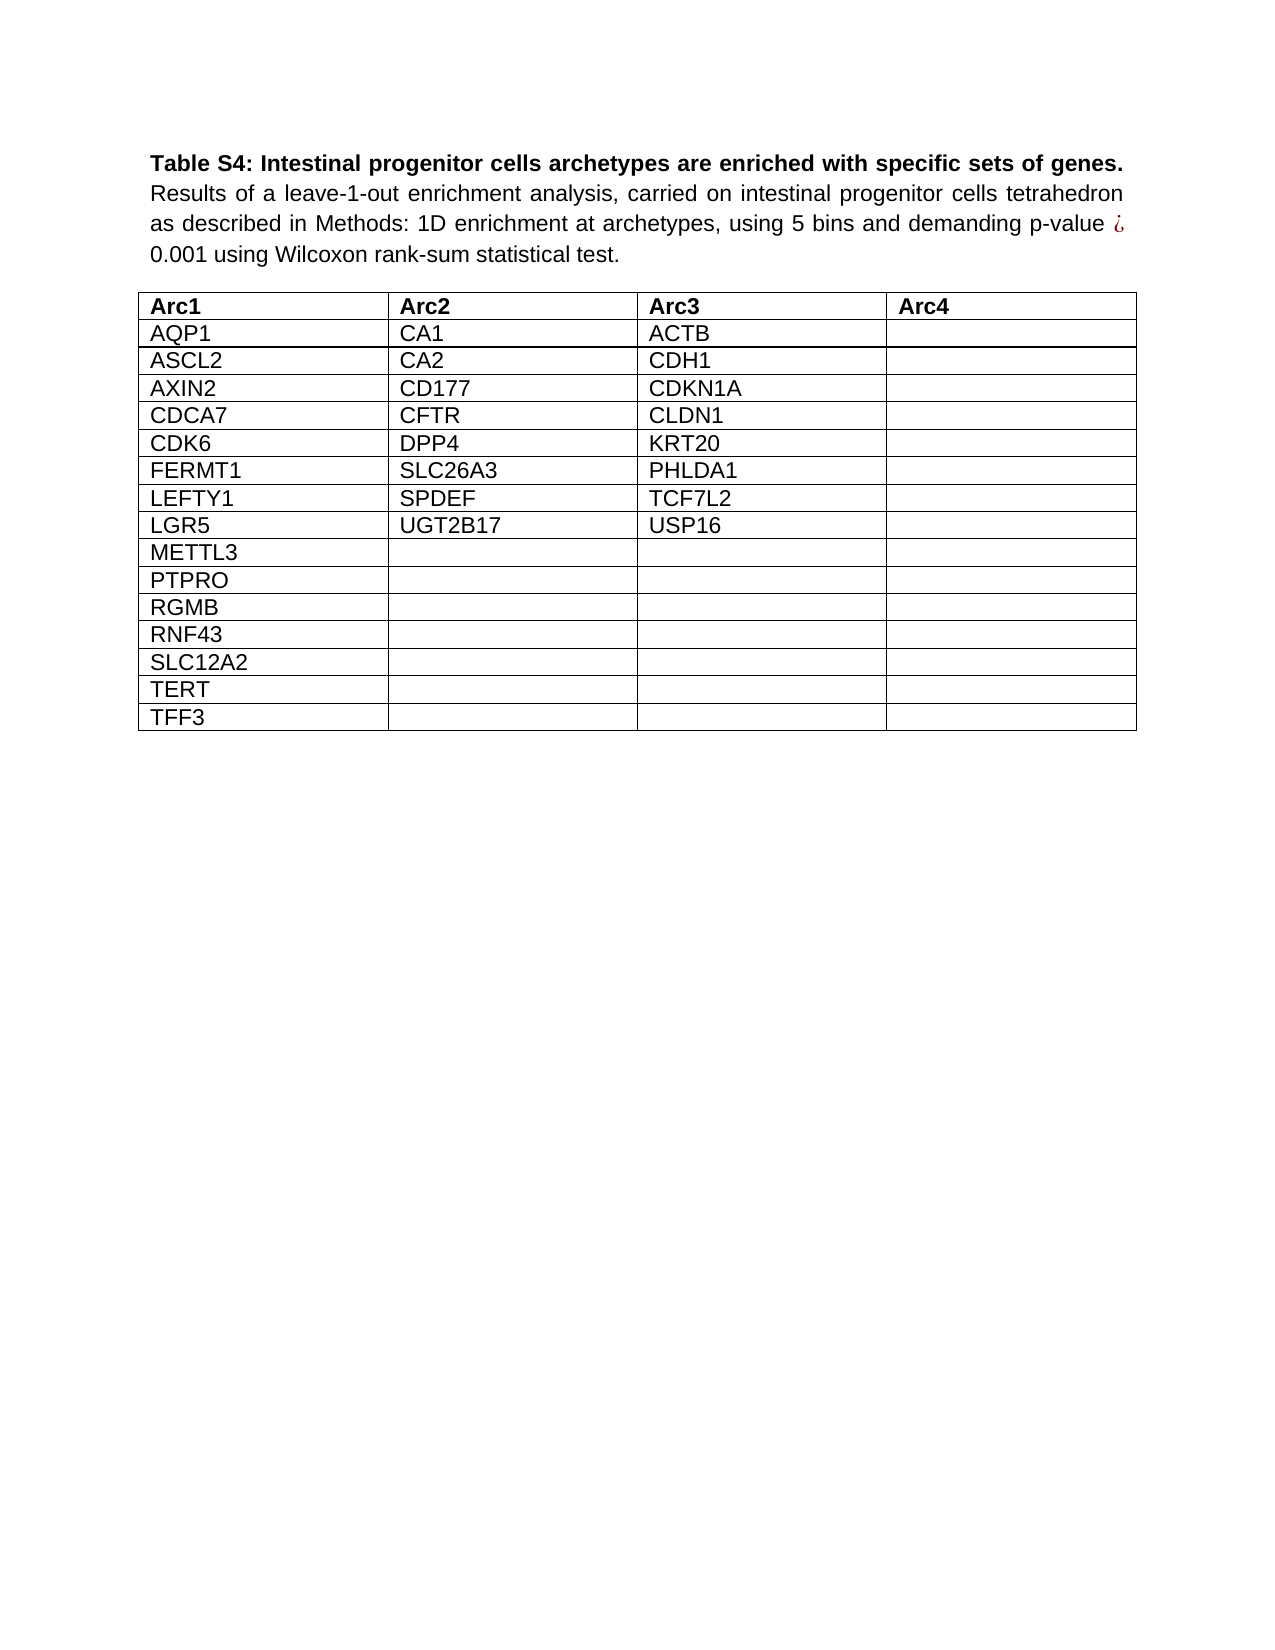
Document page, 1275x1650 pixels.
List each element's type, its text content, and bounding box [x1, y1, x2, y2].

table_cell CDK6 [139, 430, 388, 456]
table_cell FERMT1 [139, 457, 388, 483]
table_cell AQP1 [139, 320, 388, 346]
table_cell [887, 676, 1136, 703]
table_cell [887, 567, 1136, 593]
table_cell [389, 621, 637, 648]
table_cell DPP4 [389, 430, 637, 456]
table_cell [638, 649, 886, 675]
table_cell [389, 676, 637, 703]
table_cell [638, 621, 886, 648]
table_cell LEFTY1 [139, 485, 388, 511]
table_cell RGMB [139, 594, 388, 620]
table_cell RNF43 [139, 621, 388, 648]
table_cell [887, 320, 1136, 346]
table_cell UGT2B17 [389, 512, 637, 538]
table_cell CLDN1 [638, 402, 886, 429]
text Table S4: Intestinal progenitor cells archetypes are enriched with specific sets of genes. Results of a leave-1-out enrichment analysis, carried on intestinal progenitor cells tetrahedron as described in Methods: 1D enrichment at archetypes, using 5 bins and demanding p-value 0.001 using Wilcoxon rank-sum statistical test. [150, 150, 1125, 267]
table_cell ACTB [638, 320, 886, 346]
table_cell PTPRO [139, 567, 388, 593]
table_cell CFTR [389, 402, 637, 429]
table_cell PHLDA1 [638, 457, 886, 483]
table_cell AXIN2 [139, 375, 388, 401]
table_cell [638, 539, 886, 566]
table_cell [638, 594, 886, 620]
table_cell [887, 704, 1136, 730]
table_cell USP16 [638, 512, 886, 538]
table_cell KRT20 [638, 430, 886, 456]
table_cell [389, 704, 637, 730]
table_cell [887, 621, 1136, 648]
table_cell CA2 [389, 348, 637, 374]
table_cell [887, 457, 1136, 483]
table_cell CDH1 [638, 348, 886, 374]
table_cell METTL3 [139, 539, 388, 566]
table_cell [389, 649, 637, 675]
table_cell [887, 649, 1136, 675]
table_cell TFF3 [139, 704, 388, 730]
table_cell [887, 485, 1136, 511]
table_cell [638, 567, 886, 593]
table_header Arc4 [887, 293, 1136, 319]
table_cell [887, 402, 1136, 429]
table_cell SPDEF [389, 485, 637, 511]
table_cell [389, 539, 637, 566]
table_cell CDKN1A [638, 375, 886, 401]
table_cell [887, 539, 1136, 566]
table_cell CD177 [389, 375, 637, 401]
table_cell [389, 567, 637, 593]
table_cell SLC26A3 [389, 457, 637, 483]
table_cell [887, 430, 1136, 456]
table_cell [389, 594, 637, 620]
table_cell [887, 512, 1136, 538]
table_cell CA1 [389, 320, 637, 346]
table_cell LGR5 [139, 512, 388, 538]
table_cell [638, 704, 886, 730]
table_cell [887, 375, 1136, 401]
table_header Arc1 [139, 293, 388, 319]
table_cell [887, 594, 1136, 620]
table_cell SLC12A2 [139, 649, 388, 675]
table_header Arc2 [389, 293, 637, 319]
table_cell TERT [139, 676, 388, 703]
table_cell TCF7L2 [638, 485, 886, 511]
table_cell [887, 348, 1136, 374]
table_header Arc3 [638, 293, 886, 319]
table_cell [638, 676, 886, 703]
table_cell ASCL2 [139, 348, 388, 374]
table_cell CDCA7 [139, 402, 388, 429]
